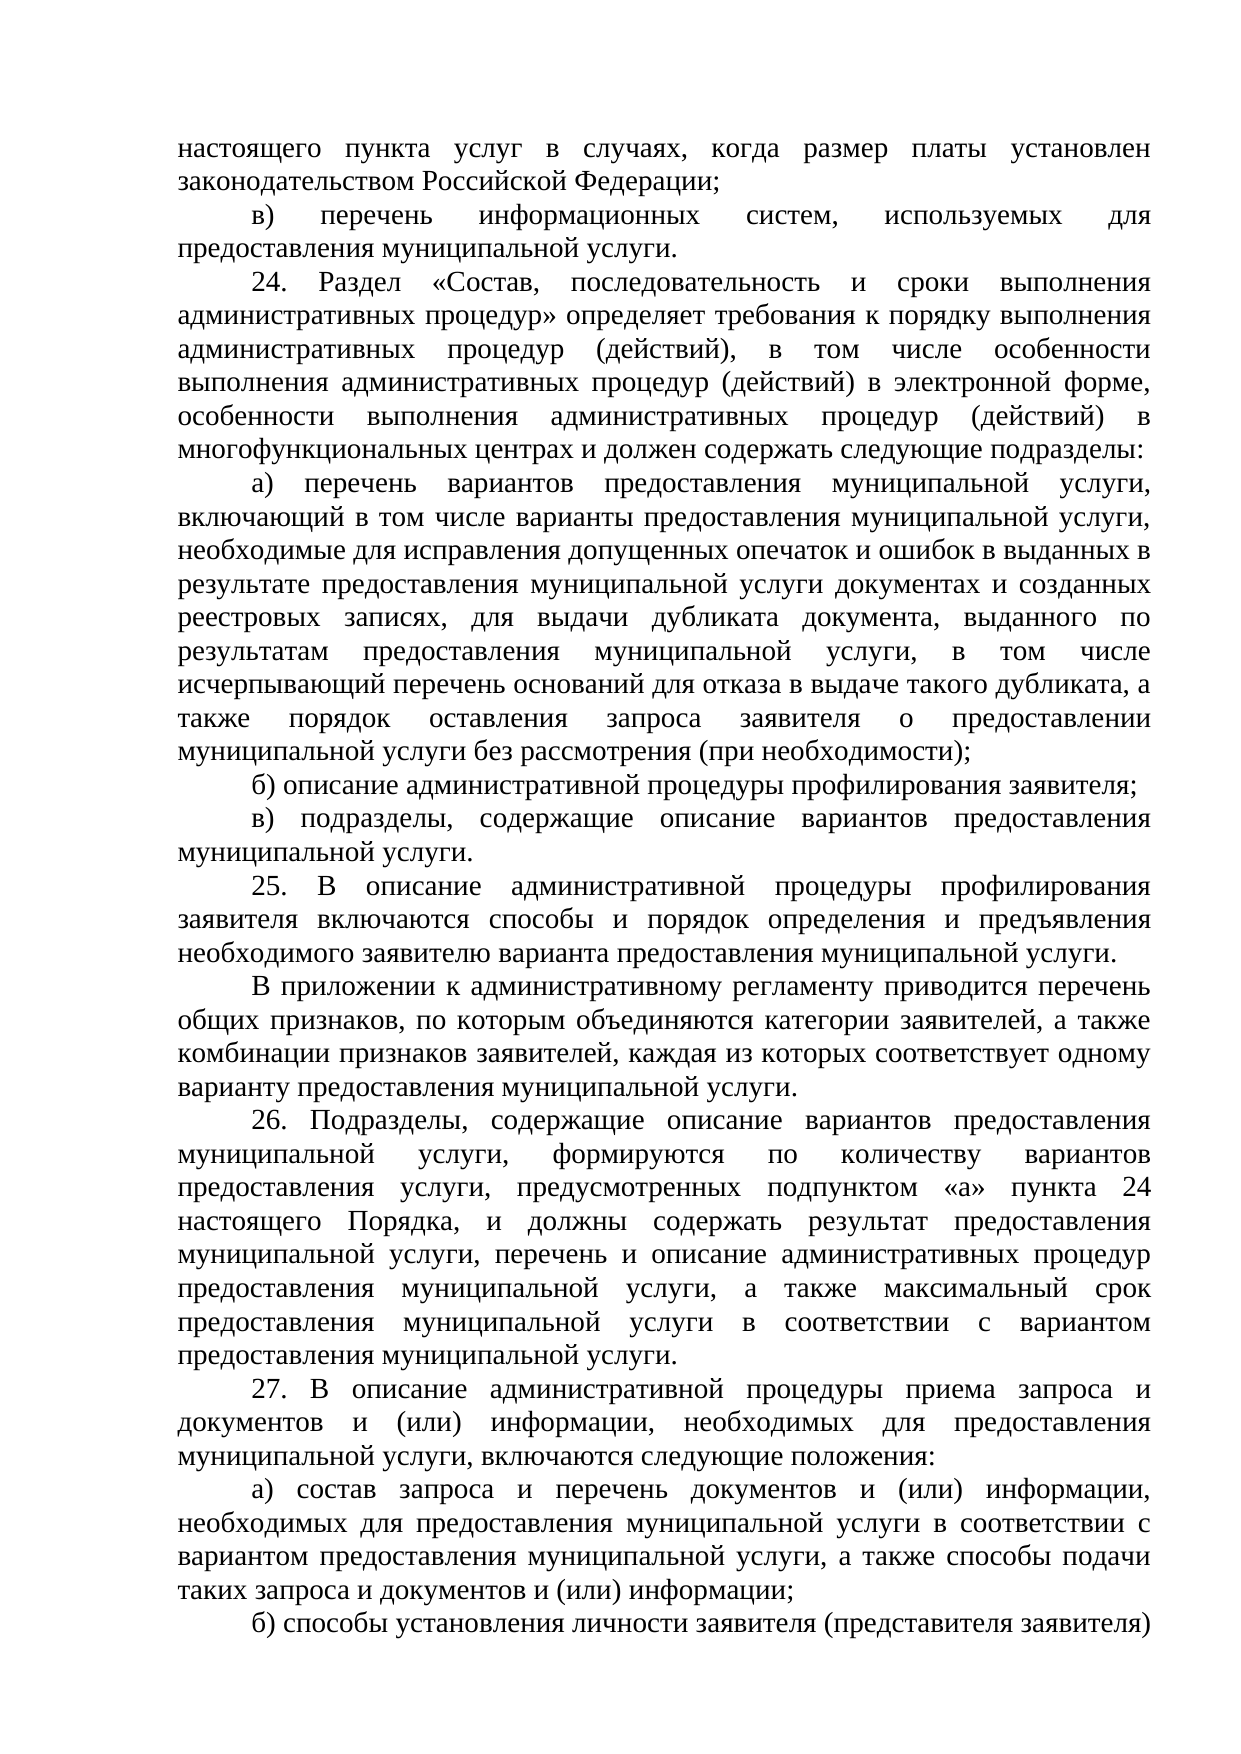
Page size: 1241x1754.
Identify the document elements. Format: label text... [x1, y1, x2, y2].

text 25. В описание административной процедуры профилирования заявителя включаются способы и порядок определения и предъявления необходимого заявителю варианта предоставления муниципальной услуги. [177, 868, 1152, 968]
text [177, 130, 1152, 197]
text 26. Подразделы, содержащие описание вариантов предоставления муниципальной услуги, формируются по количеству вариантов предоставления услуги, предусмотренных подпунктом «а» пункта 24 настоящего Порядка, и должны содержать результат предоставления муниципальной услуги, перечень и описание административных процедур предоставления муниципальной услуги, а также максимальный срок предоставления муниципальной услуги в соответствии с вариантом предоставления муниципальной услуги. [177, 1102, 1152, 1371]
text а) перечень вариантов предоставления муниципальной услуги, включающий в том числе варианты предоставления муниципальной услуги, необходимые для исправления допущенных опечаток и ошибок в выданных в результате предоставления муниципальной услуги документах и созданных реестровых записях, для выдачи дубликата документа, выданного по результатам предоставления муниципальной услуги, в том числе исчерпывающий перечень оснований для отказа в выдаче такого дубликата, а также порядок оставления запроса заявителя о предоставлении муниципальной услуги без рассмотрения (при необходимости); [177, 465, 1152, 767]
text б) описание административной процедуры профилирования заявителя; [177, 767, 1152, 801]
text а) состав запроса и перечень документов и (или) информации, необходимых для предоставления муниципальной услуги в соответствии с вариантом предоставления муниципальной услуги, а также способы подачи таких запроса и документов и (или) информации; [177, 1471, 1152, 1606]
text В приложении к административному регламенту приводится перечень общих признаков, по которым объединяются категории заявителей, а также комбинации признаков заявителей, каждая из которых соответствует одному варианту предоставления муниципальной услуги. [177, 968, 1152, 1102]
text 24. Раздел «Состав, последовательность и сроки выполнения административных процедур» определяет требования к порядку выполнения административных процедур (действий), в том числе особенности выполнения административных процедур (действий) в электронной форме, особенности выполнения административных процедур (действий) в многофункциональных центрах и должен содержать следующие подразделы: [177, 264, 1152, 465]
text в) перечень информационных систем, используемых для предоставления муниципальной услуги. [177, 197, 1152, 264]
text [177, 1606, 1152, 1639]
text в) подразделы, содержащие описание вариантов предоставления муниципальной услуги. [177, 801, 1152, 868]
text 27. В описание административной процедуры приема запроса и документов и (или) информации, необходимых для предоставления муниципальной услуги, включаются следующие положения: [177, 1371, 1152, 1471]
